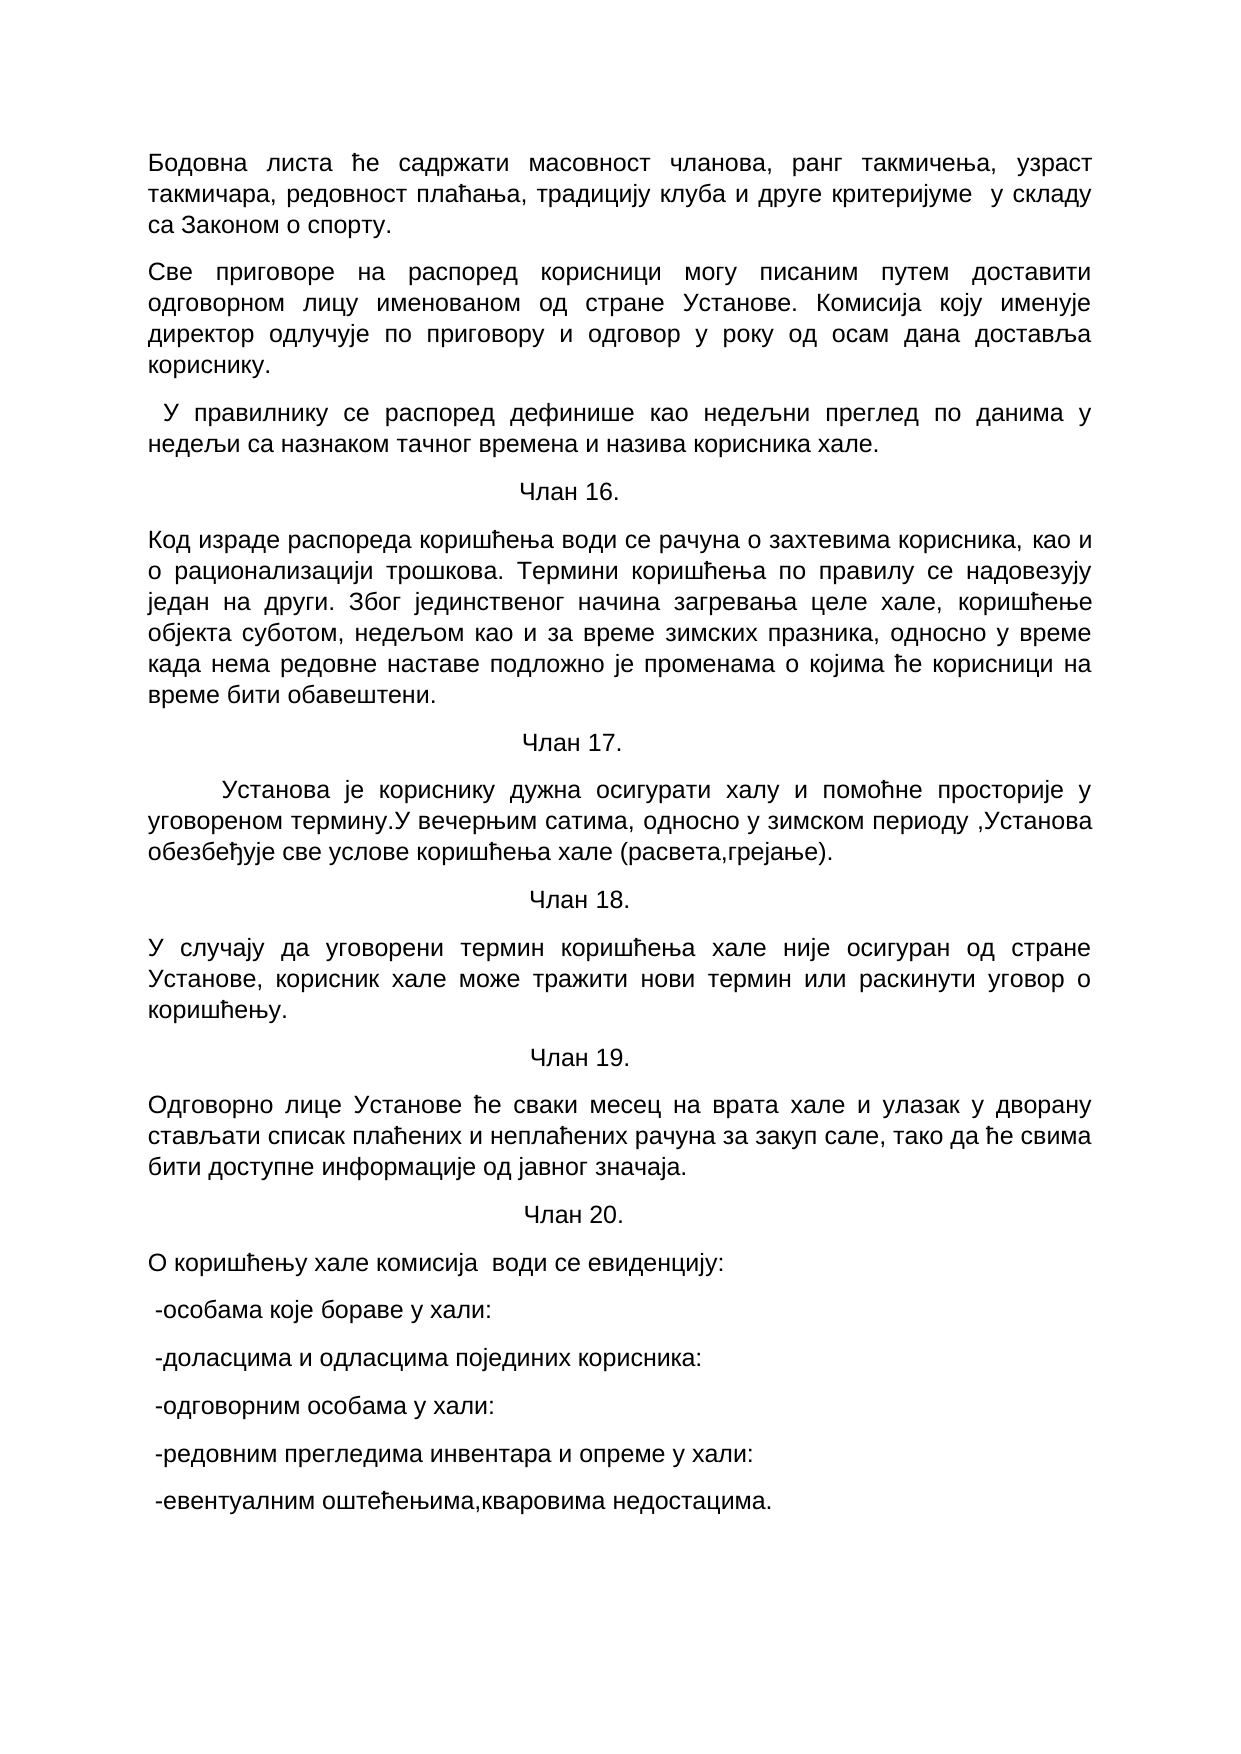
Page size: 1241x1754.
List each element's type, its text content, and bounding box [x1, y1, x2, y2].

text О коришћењу хале комисија води се евиденцију: [148, 1248, 1093, 1277]
text Бодовна листа ће садржати масовност чланова, ранг такмичења, узраст такмичара, редовност плаћања, традицију клуба и друге критеријуме у складу са Законом о спорту. [148, 148, 1093, 238]
text У правилнику се распоред дефинише као недељни преглед по данима у недељи са назнаком тачног времена и назива корисника хале. [148, 398, 1093, 458]
text Одговорно лице Установе ће сваки месец на врата хале и улазак у дворану стављати списак плаћених и неплаћених рачуна за закуп сале, тако да ће свима бити доступне информације од јавног значаја. [148, 1090, 1093, 1181]
text У случају да уговорени термин коришћења хале није осигуран од стране Установе, корисник хале може тражити нови термин или раскинути уговор о коришћењу. [148, 933, 1093, 1024]
text Члан 19. [148, 1043, 1093, 1071]
text -редовним прегледима инвентара и опреме у хали: [148, 1439, 1093, 1467]
text Све приговоре на распоред корисници могу писаним путем доставити одговорном лицу именованом од стране Установе. Комисија коју именује директор одлучује по приговору и одговор у року од осам дана доставља кориснику. [148, 257, 1093, 379]
text -одговорним особама у хали: [148, 1391, 1093, 1420]
text Члан 17. [295, 728, 1093, 756]
text -особама које бораве у хали: [148, 1296, 1093, 1324]
text Члан 18. [148, 885, 1093, 914]
text Члан 20. [148, 1200, 1093, 1229]
text Код израде распореда коришћења води се рачуна о захтевима корисника, као и о рационализацији трошкова. Термини коришћења по правилу се надовезују један на други. Због јединственог начина загревања целе хале, коришћење објекта суботом, недељом као и за време зимских празника, односно у време када нема редовне наставе подложно је променама о којима ће корисници на време бити обавештени. [148, 525, 1093, 709]
text Члан 16. [148, 477, 1093, 506]
text Установа је кориснику дужна осигурати халу и помоћне просторије у уговореном термину.У вечерњим сатима, односно у зимском периоду ,Установа обезбеђује све услове коришћења хале (расвета,грејање). [148, 775, 1093, 866]
text -доласцима и одласцима појединих корисника: [148, 1343, 1093, 1372]
text -евентуалним оштећењима,кваровима недостацима. [148, 1486, 1093, 1515]
